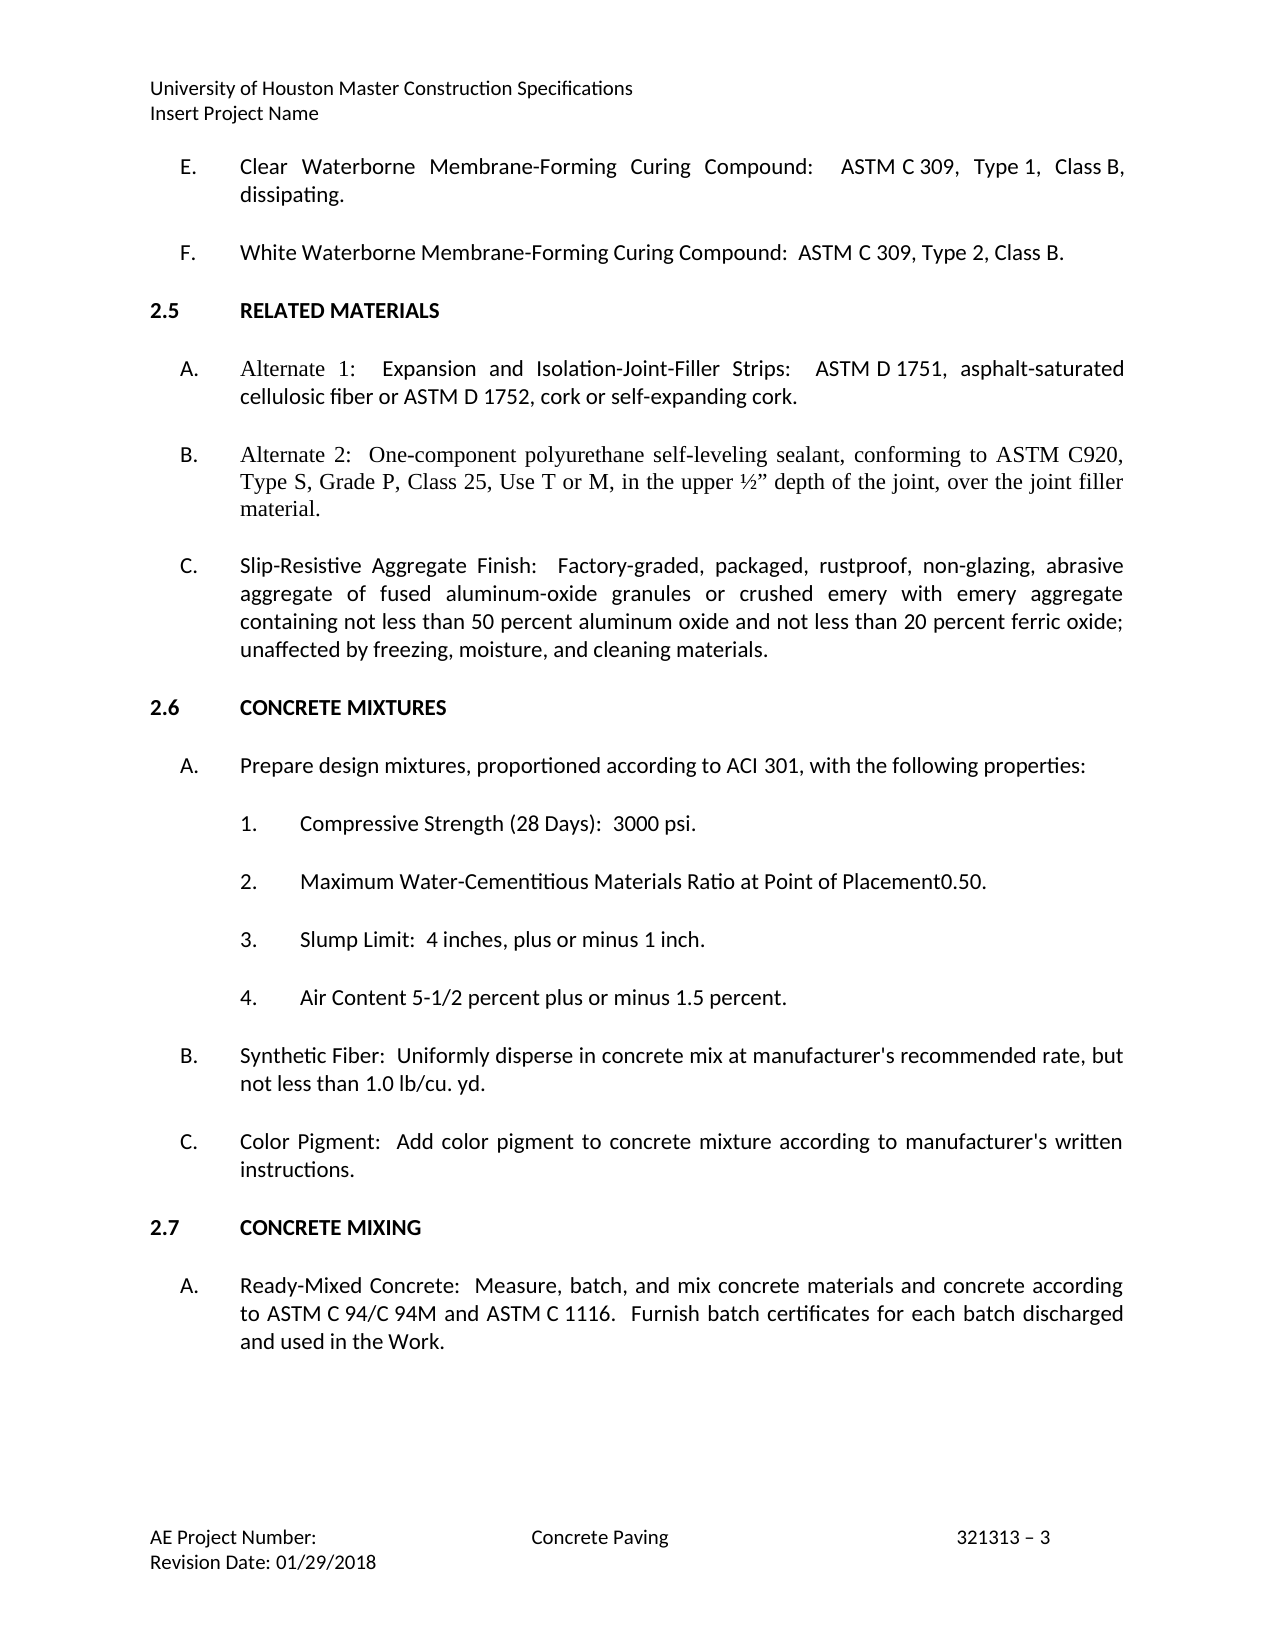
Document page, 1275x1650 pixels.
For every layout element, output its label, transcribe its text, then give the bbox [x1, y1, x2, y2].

text Air Content 5-1/2 percent plus or minus 1.5 percent. [240, 983, 1125, 1011]
text Alternate 2: One-component polyurethane self-leveling sealant, conforming to ASTM C920, Type S, Grade P, Class 25, Use T or M, in the upper ½” depth of the joint, over the joint filler material. [180, 440, 1125, 521]
text Alternate 1: Expansion and Isolation-Joint-Filler Strips: ASTM D 1751, asphalt-saturated cellulosic fiber or ASTM D 1752, cork or self-expanding cork. [180, 354, 1125, 410]
text Clear Waterborne Membrane-Forming Curing Compound: ASTM C 309, Type 1, Class B, dissipating. [180, 152, 1125, 208]
text Color Pigment: Add color pigment to concrete mixture according to manufacturer's written instructions. [180, 1127, 1125, 1183]
text Slump Limit: 4 inches, plus or minus 1 inch. [240, 925, 1125, 953]
text Prepare design mixtures, proportioned according to ACI 301, with the following properties: [180, 751, 1125, 779]
text CONCRETE MIXTURES [150, 693, 1125, 721]
text Synthetic Fiber: Uniformly disperse in concrete mix at manufacturer's recommended rate, but not less than 1.0 lb/cu. yd. [180, 1041, 1125, 1097]
text Maximum Water-Cementitious Materials Ratio at Point of Placement0.50. [240, 867, 1125, 895]
text Compressive Strength (28 Days): 3000 psi. [240, 809, 1125, 837]
text Ready-Mixed Concrete: Measure, batch, and mix concrete materials and concrete according to ASTM C 94/C 94M and ASTM C 1116. Furnish batch certificates for each batch discharged and used in the Work. [180, 1271, 1125, 1355]
text White Waterborne Membrane-Forming Curing Compound: ASTM C 309, Type 2, Class B. [180, 238, 1125, 266]
text RELATED MATERIALS [150, 296, 1125, 324]
text CONCRETE MIXING [150, 1213, 1125, 1241]
text Slip-Resistive Aggregate Finish: Factory-graded, packaged, rustproof, non-glazing, abrasive aggregate of fused aluminum-oxide granules or crushed emery with emery aggregate containing not less than 50 percent aluminum oxide and not less than 20 percent ferric oxide; unaffected by freezing, moisture, and cleaning materials. [180, 551, 1125, 663]
